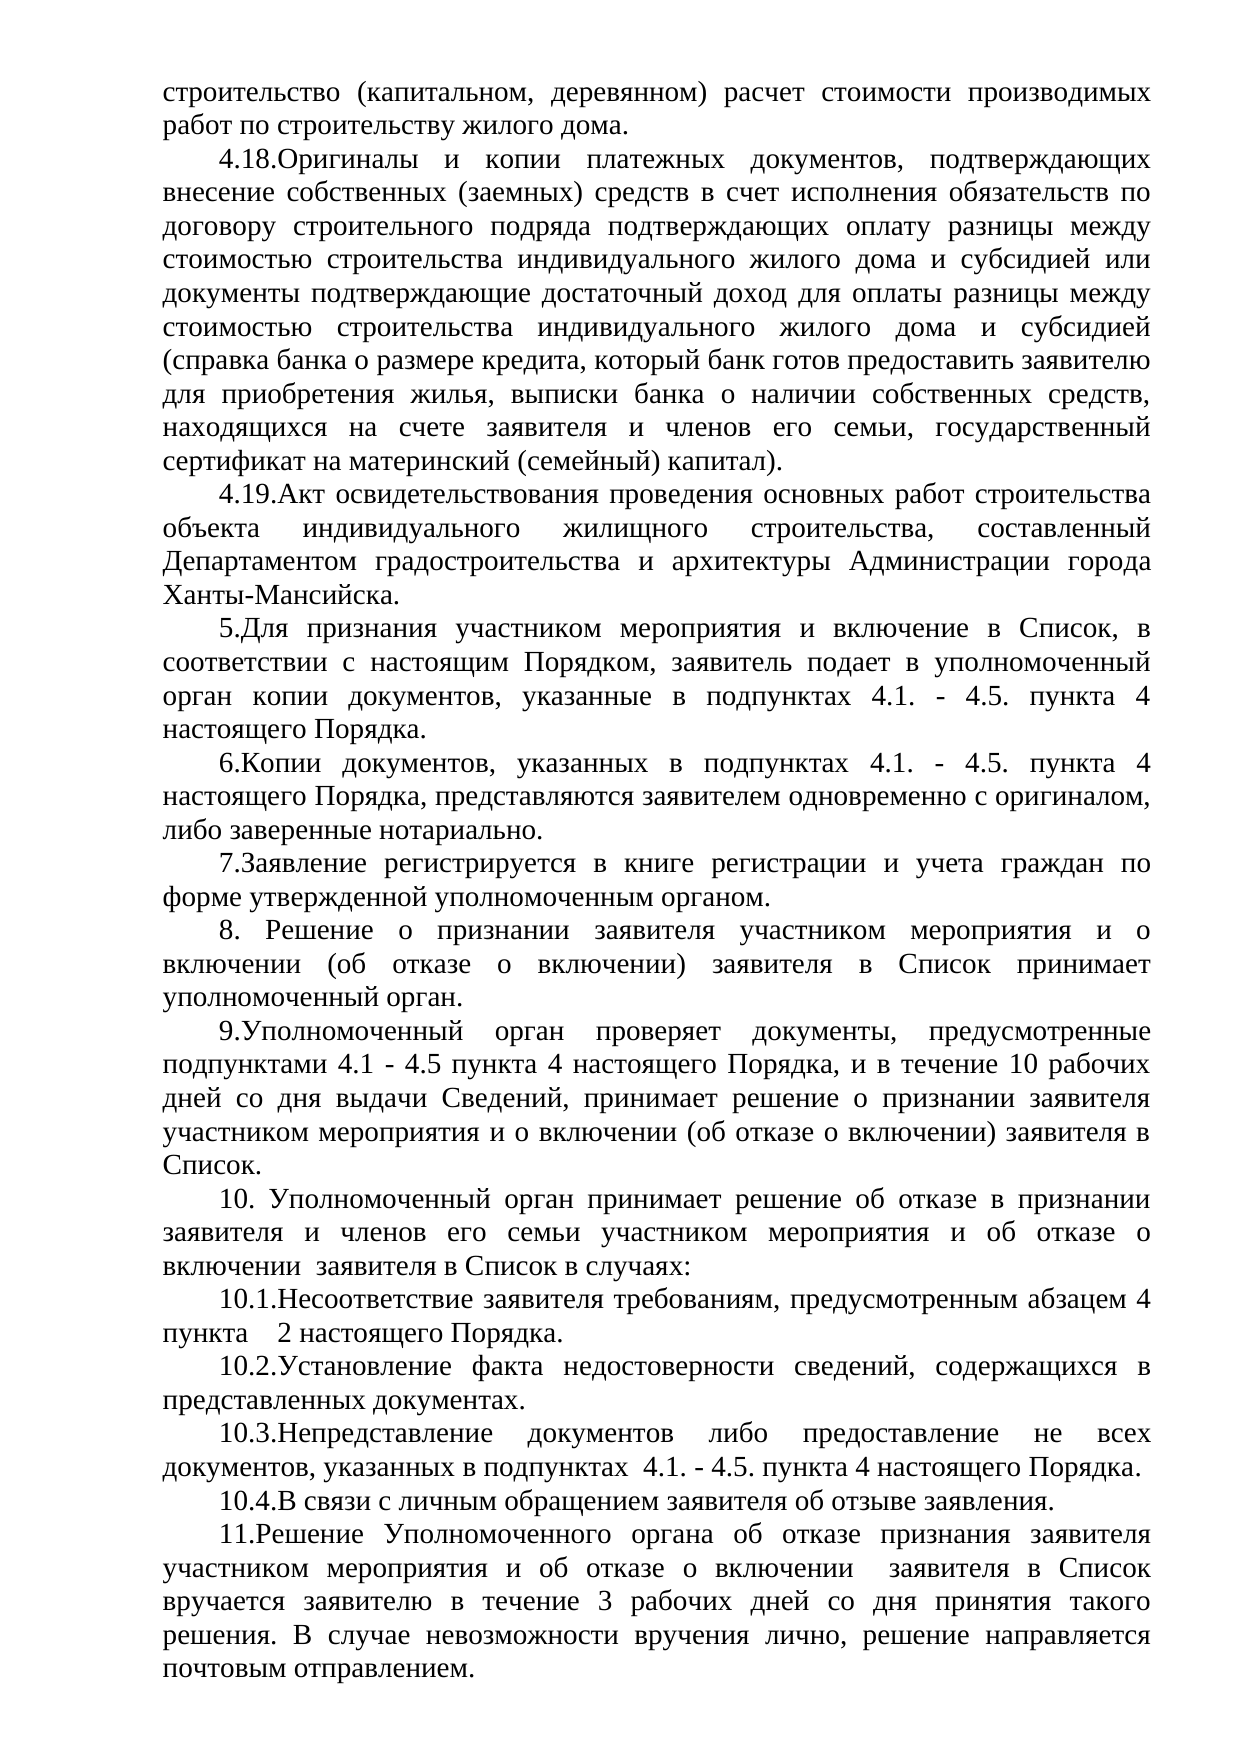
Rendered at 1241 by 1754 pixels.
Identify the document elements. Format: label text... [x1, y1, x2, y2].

text 10.3.Непредставление документов либо предоставление не всех документов, указанных в подпунктах 4.1. - 4.5. пункта 4 настоящего Порядка. [162, 1416, 1152, 1483]
text 11.Решение Уполномоченного органа об отказе признания заявителя участником мероприятия и об отказе о включении заявителя в Список вручается заявителю в течение 3 рабочих дней со дня принятия такого решения. В случае невозможности вручения лично, решение направляется почтовым отправлением. [162, 1516, 1152, 1684]
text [162, 74, 1152, 141]
text 6.Копии документов, указанных в подпунктах 4.1. - 4.5. пункта 4 настоящего Порядка, представляются заявителем одновременно с оригиналом, либо заверенные нотариально. [162, 745, 1152, 845]
text 5.Для признания участником мероприятия и включение в Список, в соответствии с настоящим Порядком, заявитель подает в уполномоченный орган копии документов, указанные в подпунктах 4.1. - 4.5. пункта 4 настоящего Порядка. [162, 611, 1152, 745]
text 7.Заявление регистрируется в книге регистрации и учета граждан по форме утвержденной уполномоченным органом. [162, 845, 1152, 912]
text 10. Уполномоченный орган принимает решение об отказе в признании заявителя и членов его семьи участником мероприятия и об отказе о включении заявителя в Список в случаях: [162, 1181, 1152, 1281]
text 4.18.Оригиналы и копии платежных документов, подтверждающих внесение собственных (заемных) средств в счет исполнения обязательств по договору строительного подряда подтверждающих оплату разницы между стоимостью строительства индивидуального жилого дома и субсидией или документы подтверждающие достаточный доход для оплаты разницы между стоимостью строительства индивидуального жилого дома и субсидией (справка банка о размере кредита, который банк готов предоставить заявителю для приобретения жилья, выписки банка о наличии собственных средств, находящихся на счете заявителя и членов его семьи, государственный сертификат на материнский (семейный) капитал). [162, 141, 1152, 476]
text 10.2.Установление факта недостоверности сведений, содержащихся в представленных документах. [162, 1348, 1152, 1416]
text 9.Уполномоченный орган проверяет документы, предусмотренные подпунктами 4.1 - 4.5 пункта 4 настоящего Порядка, и в течение 10 рабочих дней со дня выдачи Сведений, принимает решение о признании заявителя участником мероприятия и о включении (об отказе о включении) заявителя в Список. [162, 1013, 1152, 1181]
text 10.4.В связи с личным обращением заявителя об отзыве заявления. [162, 1483, 1152, 1516]
text 10.1.Несоответствие заявителя требованиям, предусмотренным абзацем 4 пункта 2 настоящего Порядка. [162, 1281, 1152, 1348]
text 4.19.Акт освидетельствования проведения основных работ строительства объекта индивидуального жилищного строительства, составленный Департаментом градостроительства и архитектуры Администрации города Ханты-Мансийска. [162, 476, 1152, 611]
text 8. Решение о признании заявителя участником мероприятия и о включении (об отказе о включении) заявителя в Список принимает уполномоченный орган. [162, 912, 1152, 1013]
